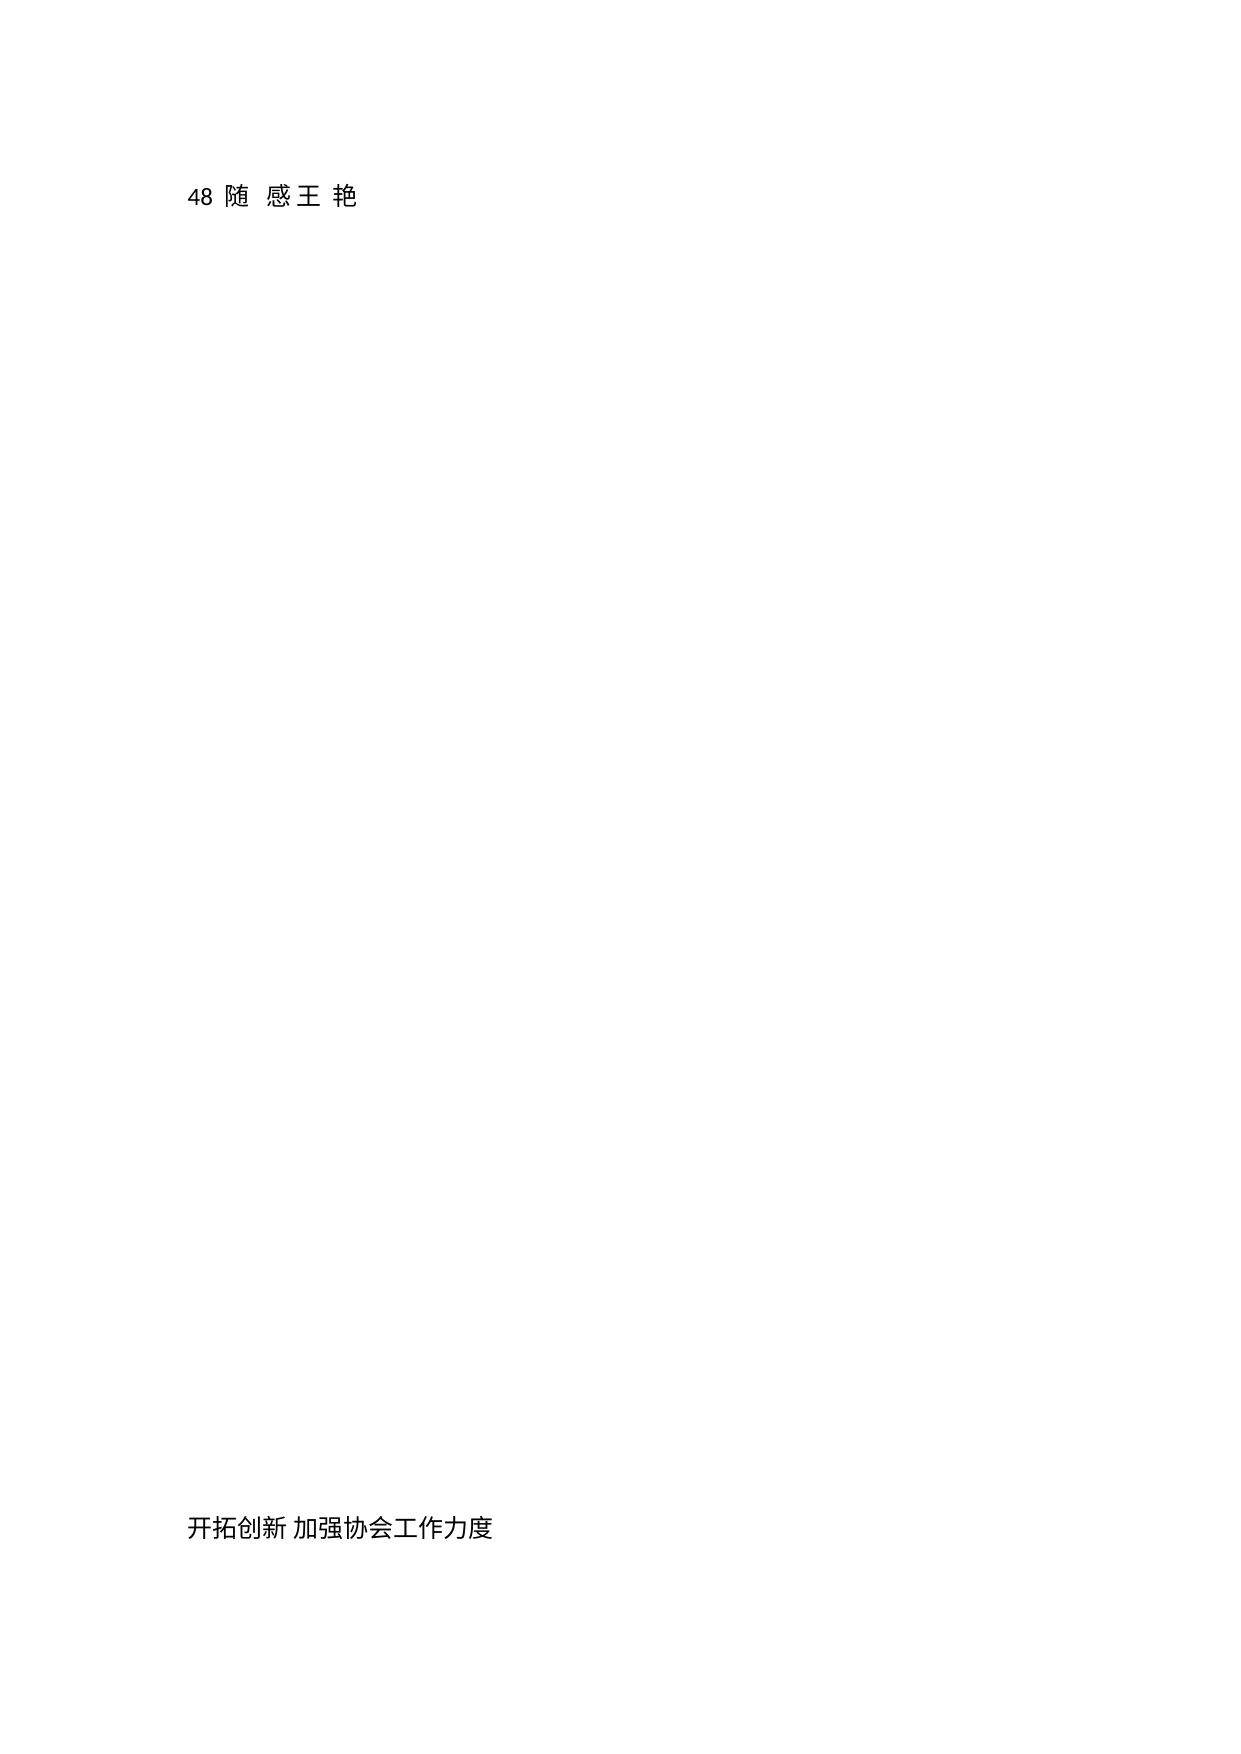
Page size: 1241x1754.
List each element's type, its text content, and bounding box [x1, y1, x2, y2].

text 开拓创新 加强协会工作力度 [187, 1494, 1053, 1559]
text 48 随 感 王 艳 [187, 162, 1053, 227]
